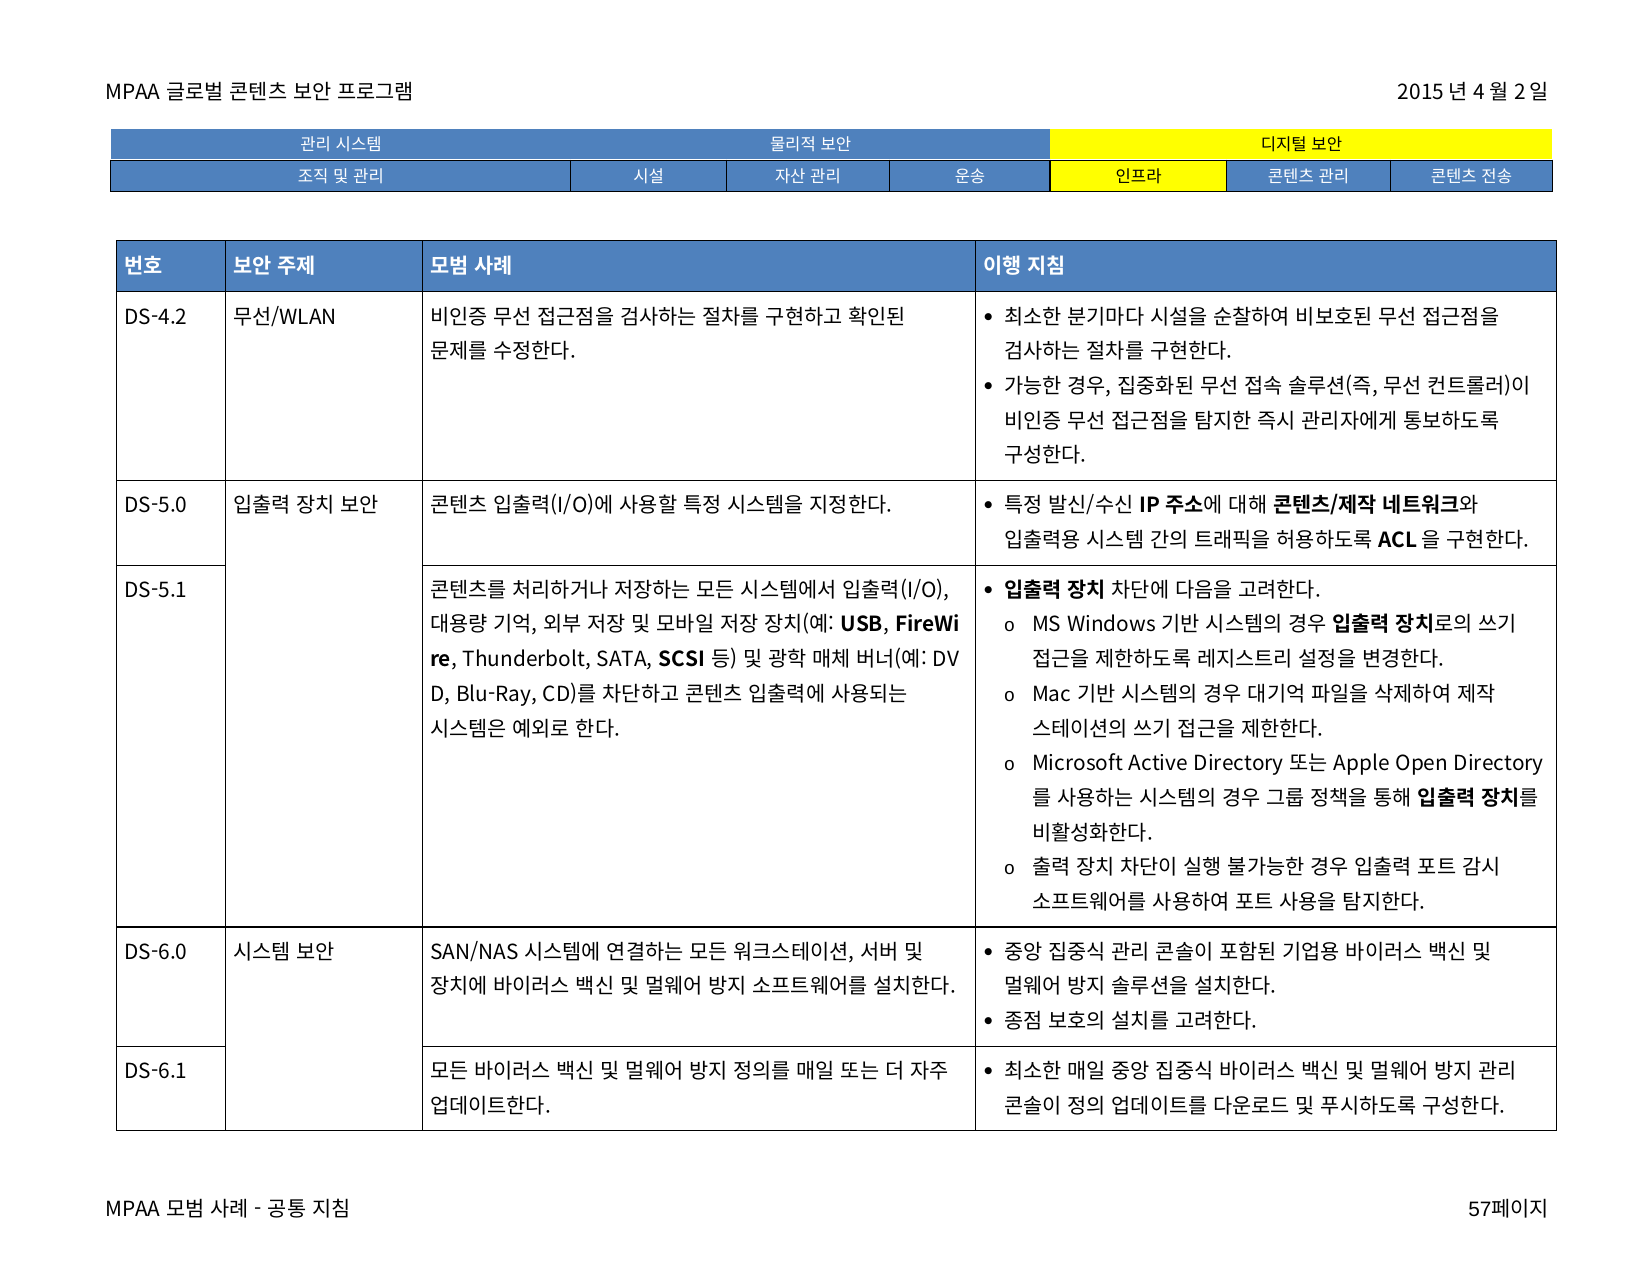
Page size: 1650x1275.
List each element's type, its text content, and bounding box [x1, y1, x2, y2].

table_cell 콘텐츠를 처리하거나 저장하는 모든 시스템에서 입출력(I/O), 대용량 기억, 외부 저장 및 모바일 저장 장치(예: USB, FireWire, Thunderbolt, SATA, SCSI 등) 및 광학 매체 버너(예: DVD, Blu-Ray, CD)를 차단하고 콘텐츠 입출력에 사용되는 시스템은 예외로 한다. [423, 566, 975, 926]
table_cell 콘텐츠 입출력(I/O)에 사용할 특정 시스템을 지정한다. [423, 481, 975, 564]
table_header 보안 주제 [226, 241, 422, 291]
table_cell DS-5.1 [117, 566, 225, 926]
table_cell 입출력 장치 차단에 다음을 고려한다. MS Windows 기반 시스템의 경우 입출력 장치로의 쓰기 접근을 제한하도록 레지스트리 설정을 변경한다. Mac 기반 시스템의 경우 대기억 파일을 삭제하여 제작 스테이션의 쓰기 접근을 제한한다. Microsoft Active Directory 또는 Apple Open Directory를 사용하는 시스템의 경우 그룹 정책을 통해 입출력 장치를 비활성화한다. 출력 장치 차단이 실행 불가능한 경우 입출력 포트 감시 소프트웨어를 사용하여 포트 사용을 탐지한다. [976, 566, 1556, 926]
table_cell DS-6.1 [117, 1047, 225, 1130]
table_header 번호 [117, 241, 225, 291]
table_cell 비인증 무선 접근점을 검사하는 절차를 구현하고 확인된 문제를 수정한다. [423, 292, 975, 480]
table_cell 모든 바이러스 백신 및 멀웨어 방지 정의를 매일 또는 더 자주 업데이트한다. [423, 1047, 975, 1130]
table_cell DS-4.2 [117, 292, 225, 480]
table_cell 최소한 매일 중앙 집중식 바이러스 백신 및 멀웨어 방지 관리 콘솔이 정의 업데이트를 다운로드 및 푸시하도록 구성한다. [976, 1047, 1556, 1130]
table_header 모범 사례 [423, 241, 975, 291]
table_cell 중앙 집중식 관리 콘솔이 포함된 기업용 바이러스 백신 및 멀웨어 방지 솔루션을 설치한다. 종점 보호의 설치를 고려한다. [976, 928, 1556, 1046]
table_cell DS-6.0 [117, 928, 225, 1046]
table_cell 최소한 분기마다 시설을 순찰하여 비보호된 무선 접근점을 검사하는 절차를 구현한다. 가능한 경우, 집중화된 무선 접속 솔루션(즉, 무선 컨트롤러)이 비인증 무선 접근점을 탐지한 즉시 관리자에게 통보하도록 구성한다. [976, 292, 1556, 480]
table_cell 시스템 보안 [226, 928, 422, 1130]
table_cell 무선/WLAN [226, 292, 422, 480]
table_header 이행 지침 [976, 241, 1556, 291]
table_cell 입출력 장치 보안 [226, 481, 422, 926]
table_cell 특정 발신/수신 IP 주소에 대해 콘텐츠/제작 네트워크와 입출력용 시스템 간의 트래픽을 허용하도록 ACL을 구현한다. [976, 481, 1556, 564]
table_cell DS-5.0 [117, 481, 225, 564]
table_cell SAN/NAS 시스템에 연결하는 모든 워크스테이션, 서버 및 장치에 바이러스 백신 및 멀웨어 방지 소프트웨어를 설치한다. [423, 928, 975, 1046]
